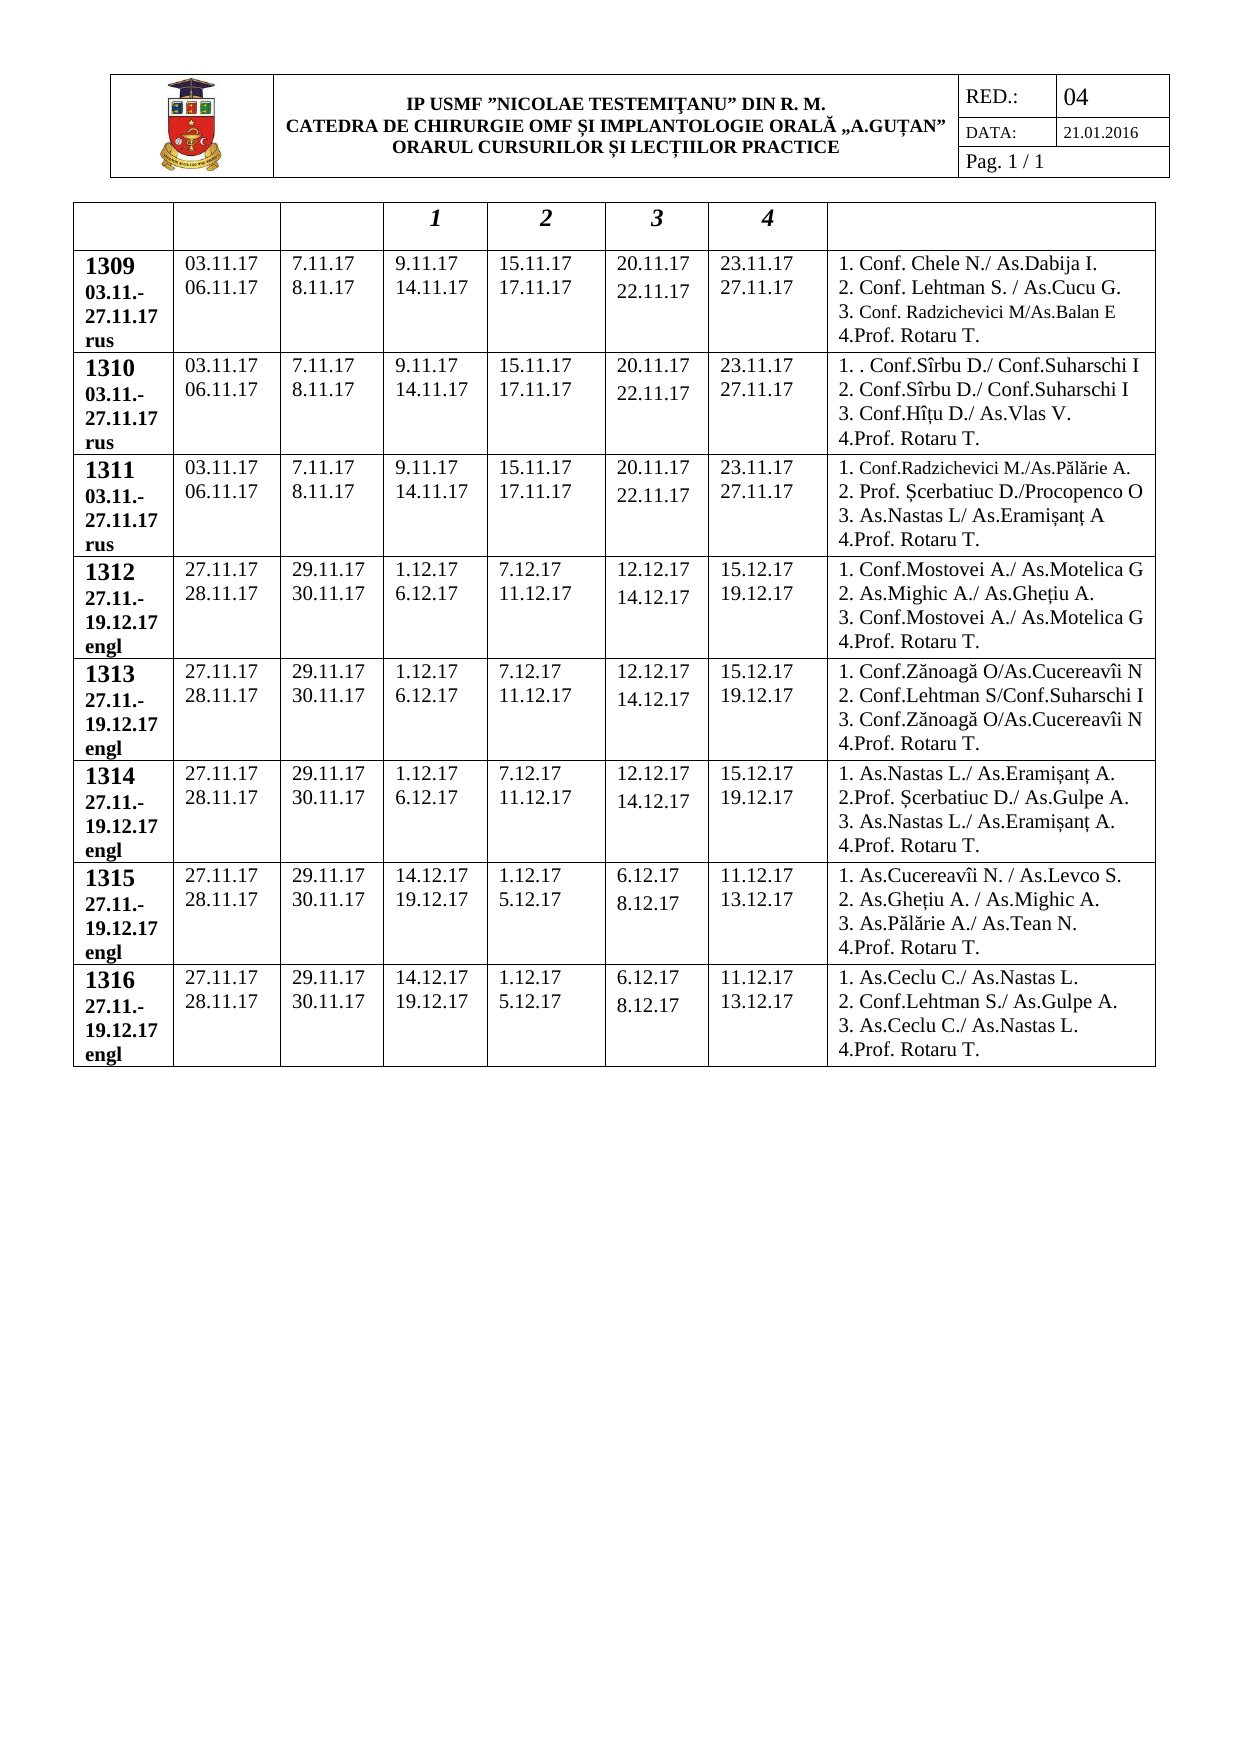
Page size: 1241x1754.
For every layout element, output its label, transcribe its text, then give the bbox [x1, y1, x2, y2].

table_cell 15.11.17 17.11.17 [488, 353, 605, 454]
table_cell 20.11.17 22.11.17 [606, 353, 708, 454]
table_cell 1309 03.11.- 27.11.17 rus [74, 251, 173, 352]
table_cell 27.11.17 28.11.17 [174, 659, 280, 760]
table_cell 1. Conf. Chele N./ As.Dabija I. 2. Conf. Lehtman S. / As.Cucu G. 3. Conf. Radzichevici M/As.Balan E 4.Prof. Rotaru T. [828, 251, 1155, 352]
table_cell 1314 27.11.- 19.12.17 engl [74, 761, 173, 862]
table_cell 1.12.17 5.12.17 [488, 965, 605, 1066]
table_cell 7.11.17 8.11.17 [281, 353, 383, 454]
table_cell 7.12.17 11.12.17 [488, 761, 605, 862]
table_cell 1.12.17 5.12.17 [488, 863, 605, 964]
table_cell 1. As.Nastas L./ As.Eramișanț A. 2.Prof. Șcerbatiuc D./ As.Gulpe A. 3. As.Nastas L./ As.Eramișanț A. 4.Prof. Rotaru T. [828, 761, 1155, 862]
table_cell 23.11.17 27.11.17 [709, 353, 827, 454]
table_cell 27.11.17 28.11.17 [174, 557, 280, 658]
table_cell 29.11.17 30.11.17 [281, 557, 383, 658]
table_cell 1313 27.11.- 19.12.17 engl [74, 659, 173, 760]
table_cell 4 [709, 203, 827, 250]
table_cell [174, 203, 280, 250]
table_cell 03.11.17 06.11.17 [174, 353, 280, 454]
table_cell 15.11.17 17.11.17 [488, 251, 605, 352]
table_cell 7.12.17 11.12.17 [488, 557, 605, 658]
table_cell 7.11.17 8.11.17 [281, 455, 383, 556]
table_cell 20.11.17 22.11.17 [606, 251, 708, 352]
table_cell 1315 27.11.- 19.12.17 engl [74, 863, 173, 964]
table_cell 3 [606, 203, 708, 250]
table_cell 1. Conf.Zănoagă O/As.Cucereavîi N 2. Conf.Lehtman S/Conf.Suharschi I 3. Conf.Zănoagă O/As.Cucereavîi N 4.Prof. Rotaru T. [828, 659, 1155, 760]
table_cell 15.12.17 19.12.17 [709, 557, 827, 658]
table_cell 23.11.17 27.11.17 [709, 251, 827, 352]
table_cell 6.12.17 8.12.17 [606, 863, 708, 964]
table_cell 1316 27.11.- 19.12.17 engl [74, 965, 173, 1066]
table_cell 1312 27.11.- 19.12.17 engl [74, 557, 173, 658]
table_cell 14.12.17 19.12.17 [384, 965, 487, 1066]
table_cell 27.11.17 28.11.17 [174, 761, 280, 862]
table_cell 1 [384, 203, 487, 250]
table_cell 27.11.17 28.11.17 [174, 965, 280, 1066]
table_cell [281, 203, 383, 250]
table_cell 1310 03.11.- 27.11.17 rus [74, 353, 173, 454]
table_cell 12.12.17 14.12.17 [606, 761, 708, 862]
table_cell 23.11.17 27.11.17 [709, 455, 827, 556]
table_cell 15.11.17 17.11.17 [488, 455, 605, 556]
table_cell 1.12.17 6.12.17 [384, 761, 487, 862]
table_cell 29.11.17 30.11.17 [281, 965, 383, 1066]
table_cell 15.12.17 19.12.17 [709, 761, 827, 862]
table_cell 1. As.Cucereavîi N. / As.Levco S. 2. As.Ghețiu A. / As.Mighic A. 3. As.Pălărie A./ As.Tean N. 4.Prof. Rotaru T. [828, 863, 1155, 964]
table_cell 12.12.17 14.12.17 [606, 557, 708, 658]
table_cell 20.11.17 22.11.17 [606, 455, 708, 556]
table_cell 03.11.17 06.11.17 [174, 455, 280, 556]
table_cell 29.11.17 30.11.17 [281, 761, 383, 862]
table_cell 1. Conf.Mostovei A./ As.Motelica G 2. As.Mighic A./ As.Ghețiu A. 3. Conf.Mostovei A./ As.Motelica G 4.Prof. Rotaru T. [828, 557, 1155, 658]
table_cell 11.12.17 13.12.17 [709, 863, 827, 964]
table_cell 11.12.17 13.12.17 [709, 965, 827, 1066]
table_cell 27.11.17 28.11.17 [174, 863, 280, 964]
table_cell 29.11.17 30.11.17 [281, 863, 383, 964]
table_cell 1.12.17 6.12.17 [384, 557, 487, 658]
table_cell 12.12.17 14.12.17 [606, 659, 708, 760]
table_cell 1. As.Ceclu C./ As.Nastas L. 2. Conf.Lehtman S./ As.Gulpe A. 3. As.Ceclu C./ As.Nastas L. 4.Prof. Rotaru T. [828, 965, 1155, 1066]
table_cell 03.11.17 06.11.17 [174, 251, 280, 352]
table_cell 29.11.17 30.11.17 [281, 659, 383, 760]
table_cell [828, 203, 1155, 250]
table_cell 7.11.17 8.11.17 [281, 251, 383, 352]
table_cell 15.12.17 19.12.17 [709, 659, 827, 760]
table_cell 1. . Conf.Sîrbu D./ Conf.Suharschi I 2. Conf.Sîrbu D./ Conf.Suharschi I 3. Conf.Hîțu D./ As.Vlas V. 4.Prof. Rotaru T. [828, 353, 1155, 454]
table_cell 7.12.17 11.12.17 [488, 659, 605, 760]
table_cell 2 [488, 203, 605, 250]
table_cell 9.11.17 14.11.17 [384, 353, 487, 454]
table_cell [74, 203, 173, 250]
table_cell 9.11.17 14.11.17 [384, 455, 487, 556]
table_cell 1. Conf.Radzichevici M./As.Pălărie A. 2. Prof. Șcerbatiuc D./Procopenco O 3. As.Nastas L/ As.Eramișanț A 4.Prof. Rotaru T. [828, 455, 1155, 556]
table_cell 1311 03.11.- 27.11.17 rus [74, 455, 173, 556]
table_cell 9.11.17 14.11.17 [384, 251, 487, 352]
table_cell 14.12.17 19.12.17 [384, 863, 487, 964]
table_cell 6.12.17 8.12.17 [606, 965, 708, 1066]
table_cell 1.12.17 6.12.17 [384, 659, 487, 760]
